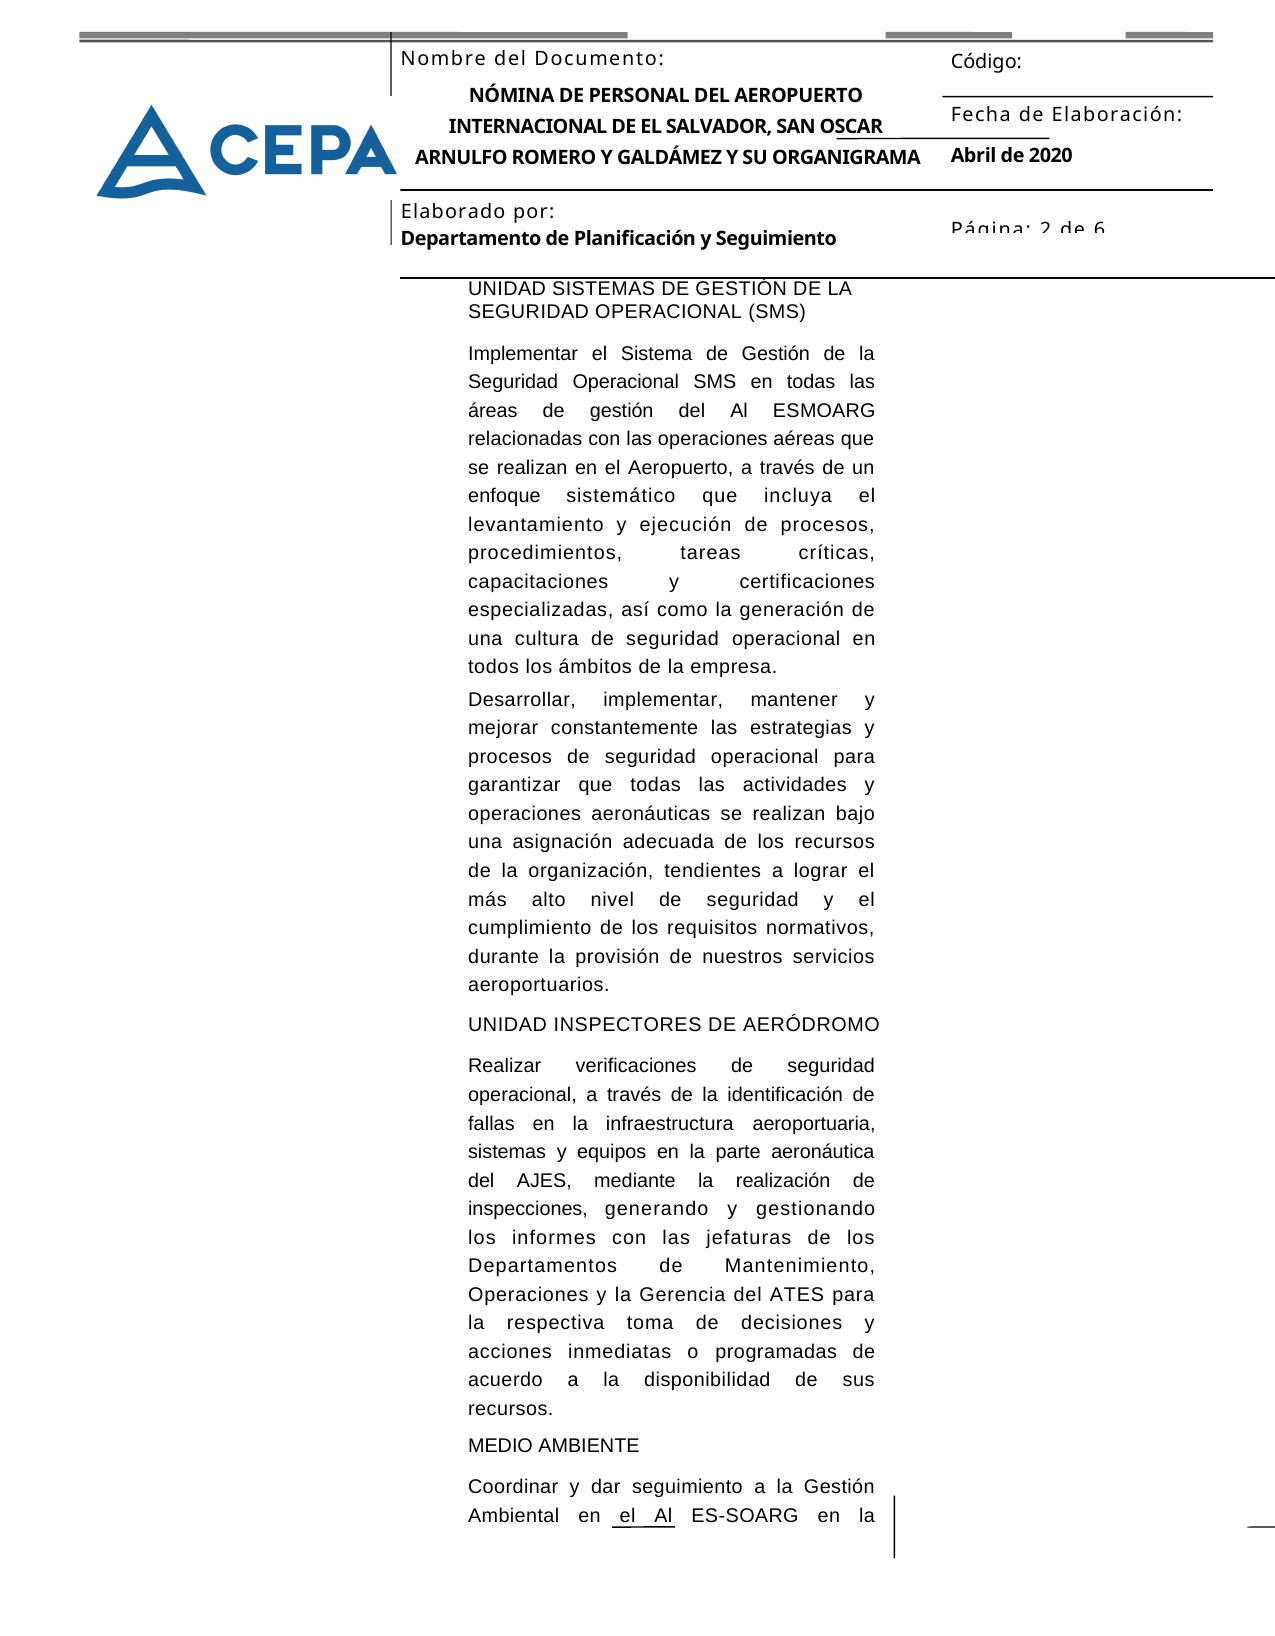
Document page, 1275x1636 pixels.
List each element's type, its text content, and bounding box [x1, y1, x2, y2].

picture [95, 96, 401, 200]
text UNIDAD SISTEMAS DE GESTIÓN DE LA SEGURIDAD OPERACIONAL (SMS) [468, 279, 935, 323]
text NÓMINA DE PERSONAL DEL AEROPUERTO INTERNACIONAL DE EL SALVADOR, SAN OSCAR ARNULFO ROMERO Y GALDÁMEZ Y SU ORGANIGRAMA [400, 81, 935, 170]
text Implementar el Sistema de Gestión de la Seguridad Operacional SMS en todas las áreas de gestión del Al ESMOARG relacionadas con las operaciones aéreas que se realizan en el Aeropuerto, a través de un enfoque sistemático que incluya el levantamiento y ejecución de procesos, procedimientos, tareas críticas, capacitaciones y certificaciones especializadas, así como la generación de una cultura de seguridad operacional en todos los ámbitos de la empresa. [468, 341, 875, 678]
text Desarrollar, implementar, mantener y mejorar constantemente las estrategias y procesos de seguridad operacional para garantizar que todas las actividades y operaciones aeronáuticas se realizan bajo una asignación adecuada de los recursos de la organización, tendientes a lograr el más alto nivel de seguridad y el cumplimiento de los requisitos normativos, durante la provisión de nuestros servicios aeroportuarios. [468, 688, 875, 996]
text Departamento de Planificación y Seguimiento [400, 224, 935, 251]
text MEDIO AMBIENTE [468, 1437, 935, 1456]
text Nombre del Documento: [400, 47, 935, 69]
text Realizar verificaciones de seguridad operacional, a través de la identificación de fallas en la infraestructura aeroportuaria, sistemas y equipos en la parte aeronáutica del AJES, mediante la realización de inspecciones, generando y gestionando los informes con las jefaturas de los Departamentos de Mantenimiento, Operaciones y la Gerencia del ATES para la respectiva toma de decisiones y acciones inmediatas o programadas de acuerdo a la disponibilidad de sus recursos. [468, 1054, 875, 1419]
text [468, 1475, 875, 1526]
text Elaborado por: [400, 197, 935, 224]
text UNIDAD INSPECTORES DE AERÓDROMO [468, 1013, 935, 1036]
